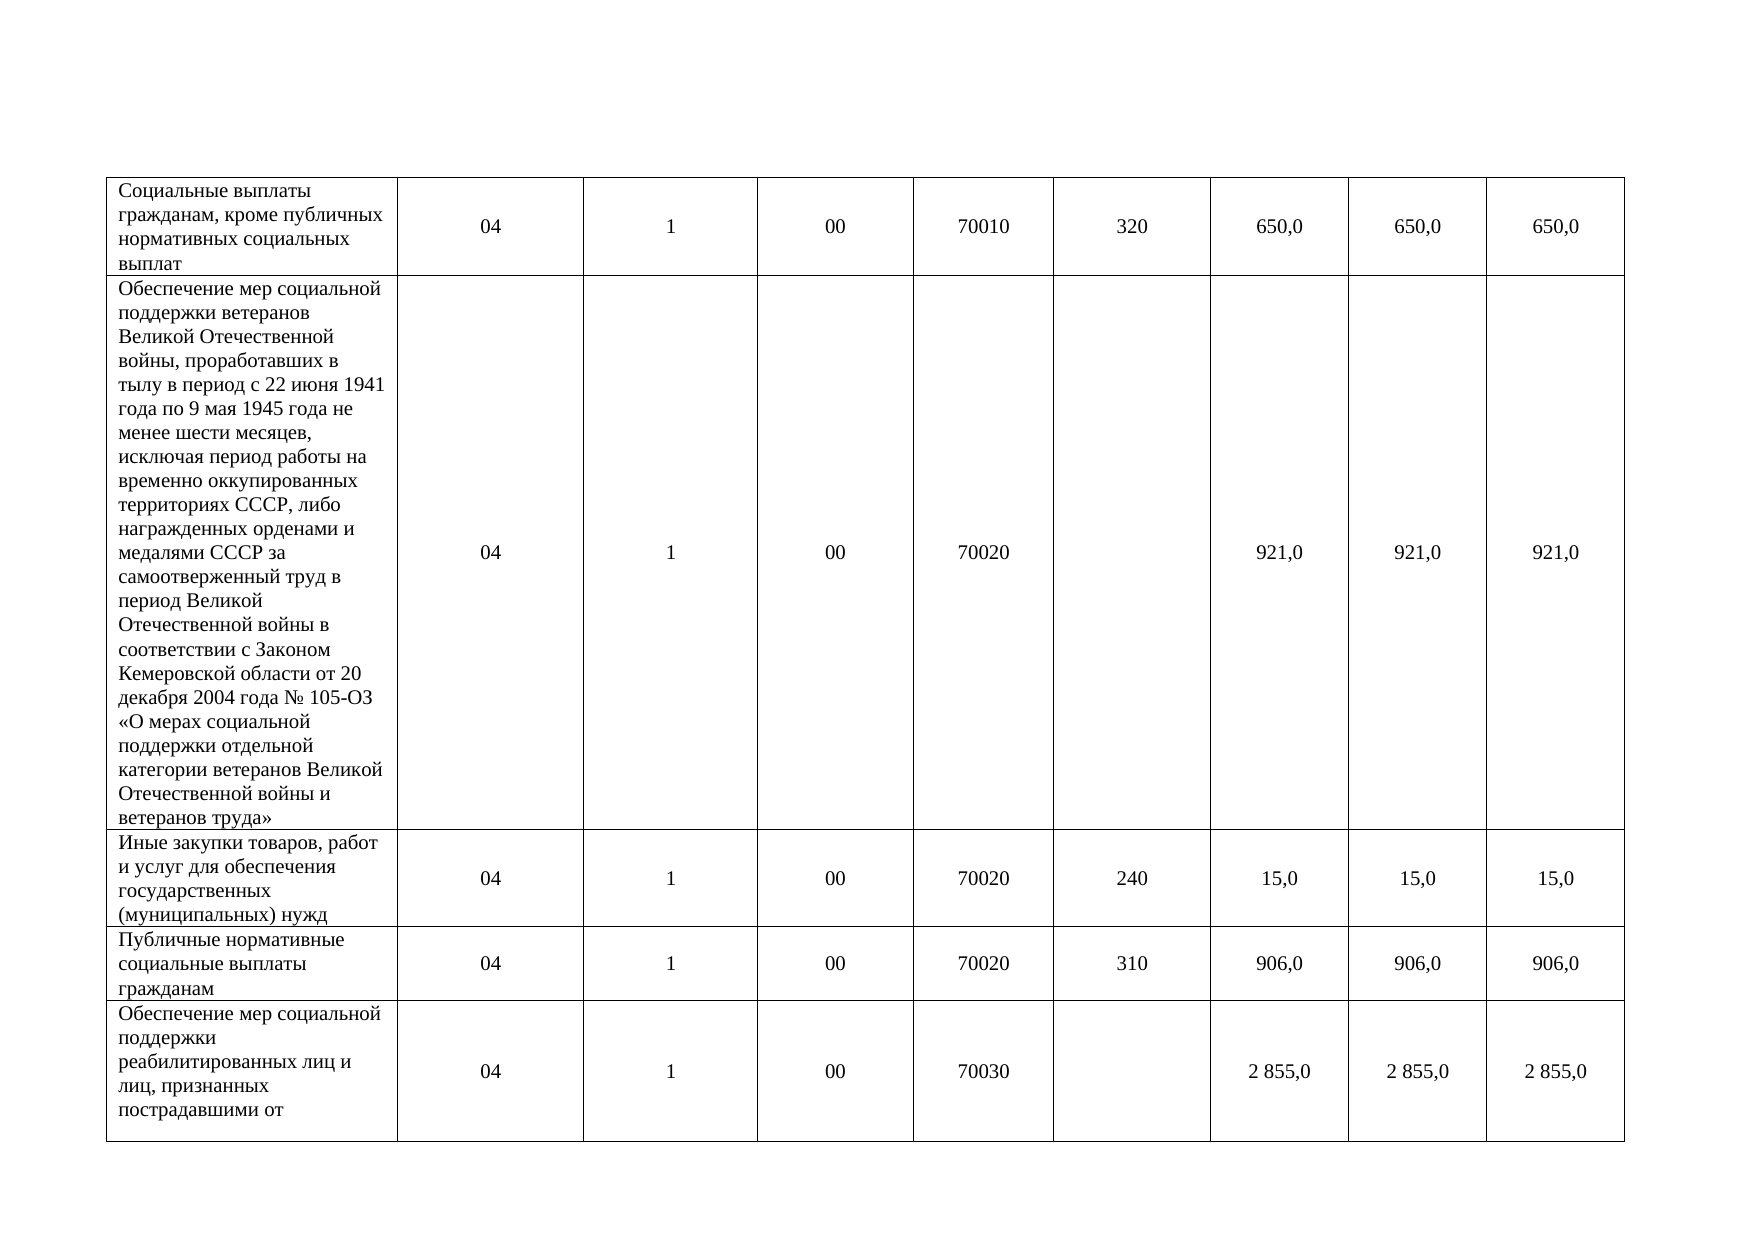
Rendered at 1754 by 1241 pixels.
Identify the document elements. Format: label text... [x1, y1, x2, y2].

table_cell Публичные нормативные социальные выплаты гражданам [107, 927, 397, 999]
table_cell 320 [1054, 178, 1210, 274]
table_cell Иные закупки товаров, работ и услуг для обеспечения государственных (муниципальных) нужд [107, 830, 397, 926]
table_cell 15,0 [1487, 830, 1624, 926]
table_cell 240 [1054, 830, 1210, 926]
table_cell 921,0 [1487, 276, 1624, 829]
table_cell 00 [758, 1001, 913, 1141]
table_cell 04 [398, 1001, 583, 1141]
table_cell 2 855,0 [1349, 1001, 1486, 1141]
table_cell 2 855,0 [1211, 1001, 1348, 1141]
table_cell 70020 [914, 276, 1053, 829]
table_cell 1 [584, 927, 757, 999]
table_cell 906,0 [1211, 927, 1348, 999]
table_cell [1054, 1001, 1210, 1141]
table_cell 1 [584, 1001, 757, 1141]
table_cell 1 [584, 178, 757, 274]
table_cell 70020 [914, 830, 1053, 926]
table_cell 70030 [914, 1001, 1053, 1141]
table_cell Обеспечение мер социальной поддержки ветеранов Великой Отечественной войны, проработавших в тылу в период с 22 июня 1941 года по 9 мая 1945 года не менее шести месяцев, исключая период работы на временно оккупированных территориях СССР, либо награжденных орденами и медалями СССР за самоотверженный труд в период Великой Отечественной войны в соответствии с Законом Кемеровской области от 20 декабря 2004 года № 105-ОЗ «О мерах социальной поддержки отдельной категории ветеранов Великой Отечественной войны и ветеранов труда» [107, 276, 397, 829]
table_cell 650,0 [1487, 178, 1624, 274]
table_cell 1 [584, 830, 757, 926]
table_cell 15,0 [1211, 830, 1348, 926]
table_cell 921,0 [1349, 276, 1486, 829]
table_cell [107, 1001, 397, 1141]
table_cell 1 [584, 276, 757, 829]
table_cell 310 [1054, 927, 1210, 999]
table_cell 04 [398, 276, 583, 829]
table_cell Социальные выплаты гражданам, кроме публичных нормативных социальных выплат [107, 178, 397, 274]
table_cell 00 [758, 927, 913, 999]
table_cell 04 [398, 927, 583, 999]
table_cell 00 [758, 830, 913, 926]
table_cell 00 [758, 276, 913, 829]
table_cell 04 [398, 830, 583, 926]
table_cell 00 [758, 178, 913, 274]
table_cell 650,0 [1349, 178, 1486, 274]
table_cell 650,0 [1211, 178, 1348, 274]
table_cell 921,0 [1211, 276, 1348, 829]
table_cell 04 [398, 178, 583, 274]
table_cell 15,0 [1349, 830, 1486, 926]
table_cell 70010 [914, 178, 1053, 274]
table_cell 906,0 [1349, 927, 1486, 999]
table_cell 70020 [914, 927, 1053, 999]
table_cell 906,0 [1487, 927, 1624, 999]
table_cell [1054, 276, 1210, 829]
table_cell 2 855,0 [1487, 1001, 1624, 1141]
